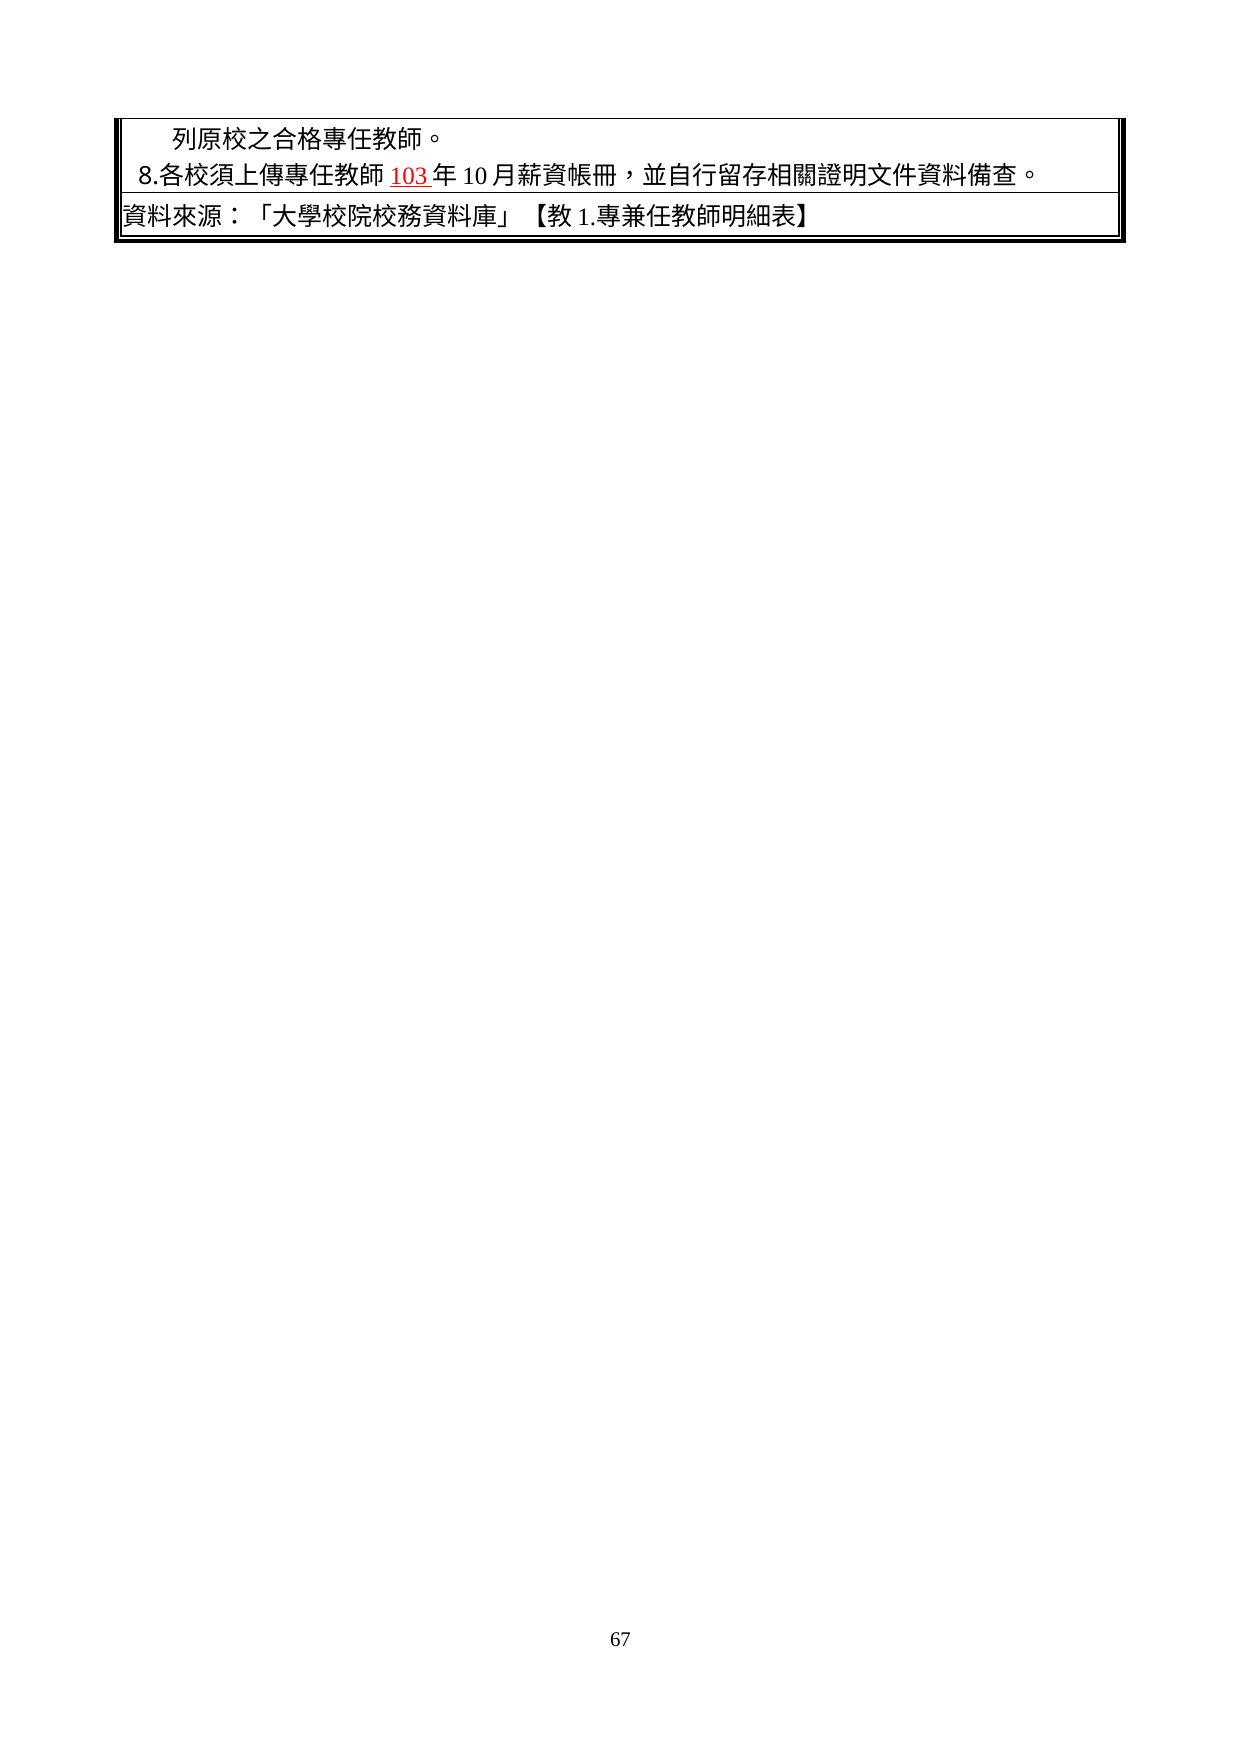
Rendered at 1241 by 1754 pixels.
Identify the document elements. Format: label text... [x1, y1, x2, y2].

table_cell 資料來源：「大學校院校務資料庫」【教1.專兼任教師明細表】 [122, 193, 1118, 235]
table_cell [122, 119, 1118, 192]
